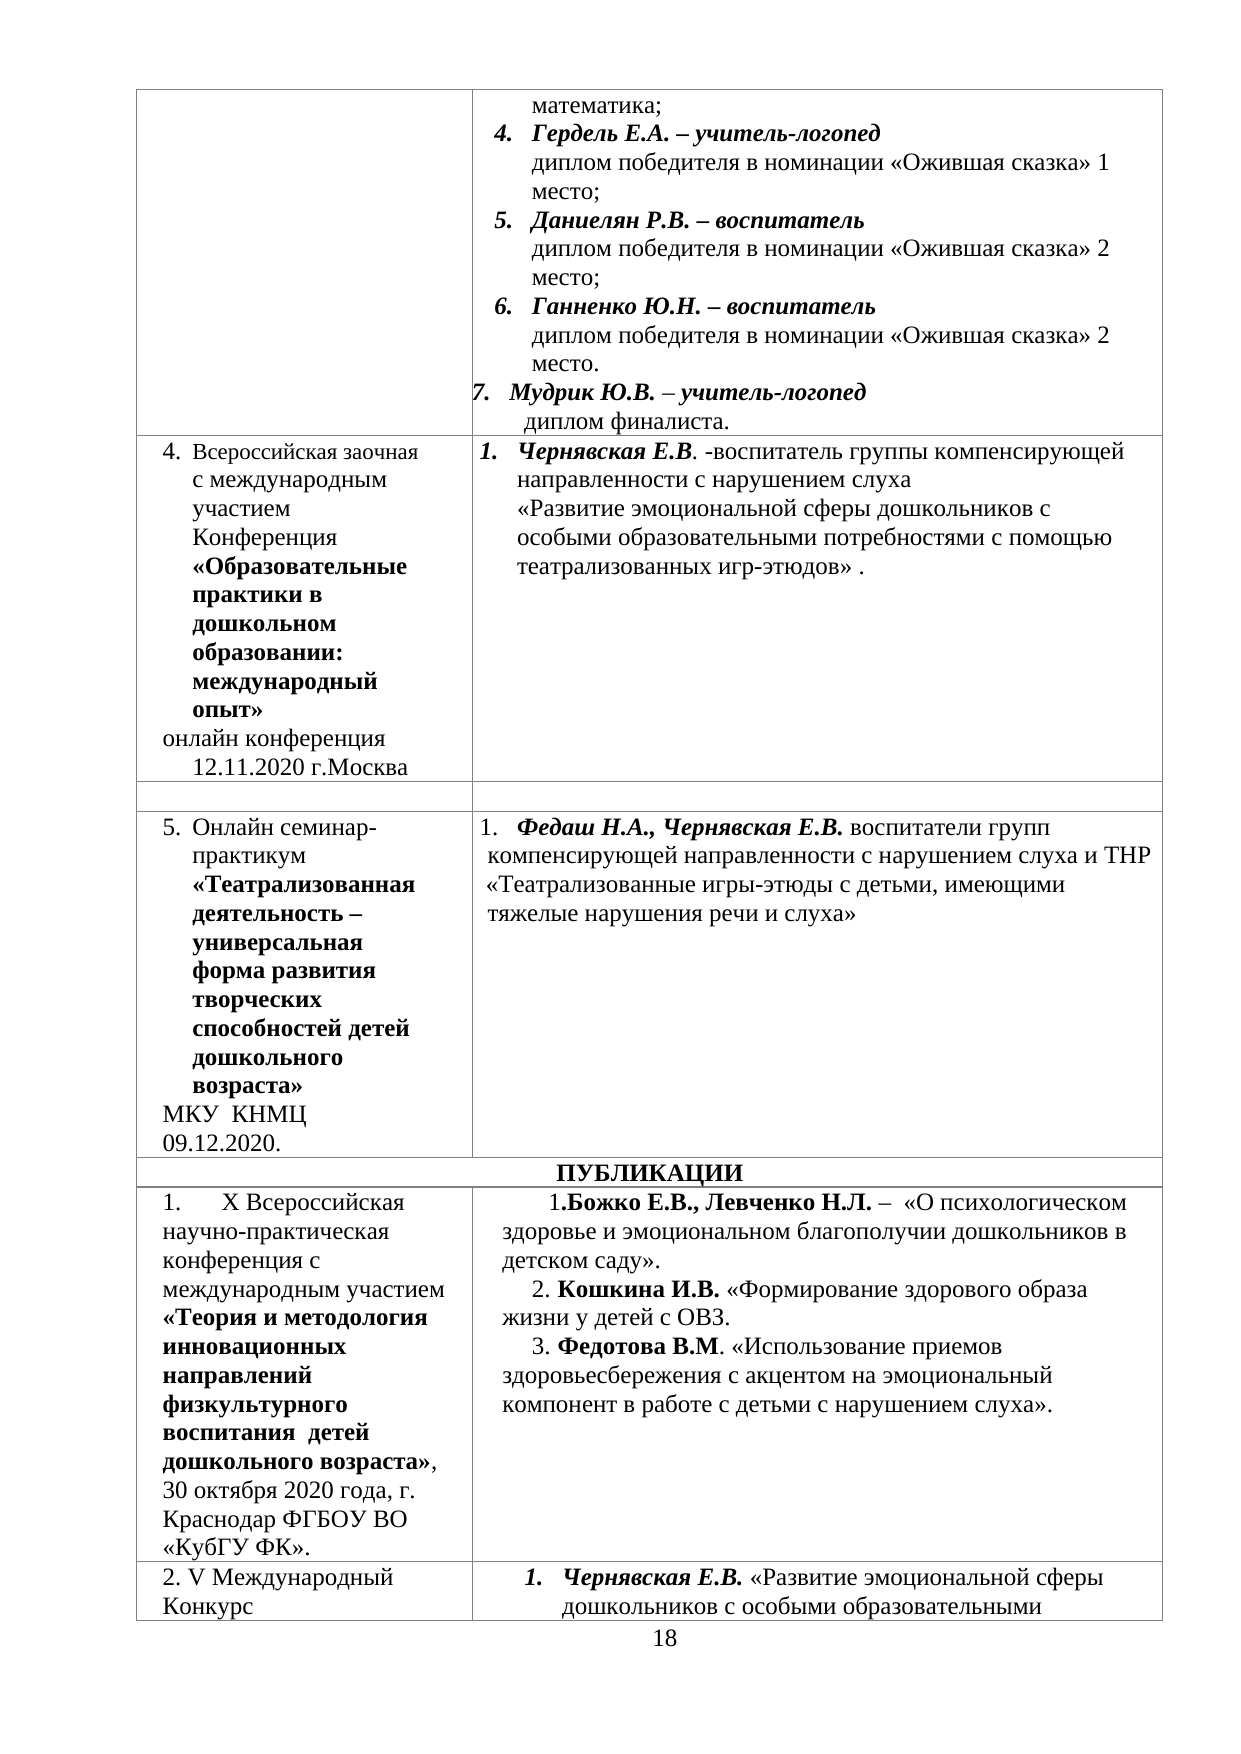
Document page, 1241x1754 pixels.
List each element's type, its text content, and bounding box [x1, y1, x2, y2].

table_cell 1.Божко Е.В., Левченко Н.Л. – «О психологическом здоровье и эмоциональном благополучии дошкольников в детском саду». Кошкина И.В. «Формирование здорового образа жизни у детей с ОВЗ. Федотова В.М. «Использование приемов здоровьесбережения с акцентом на эмоциональный компонент в работе с детьми с нарушением слуха». [473, 1188, 1162, 1561]
table_cell ПУБЛИКАЦИИ [137, 1158, 1162, 1186]
table_cell [473, 782, 1162, 811]
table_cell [473, 90, 1162, 435]
table_cell [137, 782, 472, 811]
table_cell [137, 1562, 472, 1620]
table_cell Федаш Н.А., Чернявская Е.В. воспитатели групп компенсирующей направленности с нарушением слуха и ТНР «Театрализованные игры-этюды с детьми, имеющими тяжелые нарушения речи и слуха» [473, 812, 1162, 1157]
table_cell Онлайн семинар-практикум «Театрализованная деятельность – универсальная форма развития творческих способностей детей дошкольного возраста» МКУ КНМЦ 09.12.2020. [137, 812, 472, 1157]
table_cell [473, 1562, 1162, 1620]
table_cell Чернявская Е.В. -воспитатель группы компенсирующей направленности с нарушением слуха «Развитие эмоциональной сферы дошкольников с особыми образовательными потребностями с помощью театрализованных игр-этюдов» . [473, 436, 1162, 781]
table_cell Х Всероссийская научно-практическая конференция с международным участием «Теория и методология инновационных направлений физкультурного воспитания детей дошкольного возраста», 30 октября 2020 года, г. Краснодар ФГБОУ ВО «КубГУ ФК». [137, 1188, 472, 1561]
table_cell Всероссийская заочная с международным участием Конференция «Образовательные практики в дошкольном образовании: международный опыт» онлайн конференция 12.11.2020 г.Москва [137, 436, 472, 781]
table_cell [137, 90, 472, 435]
